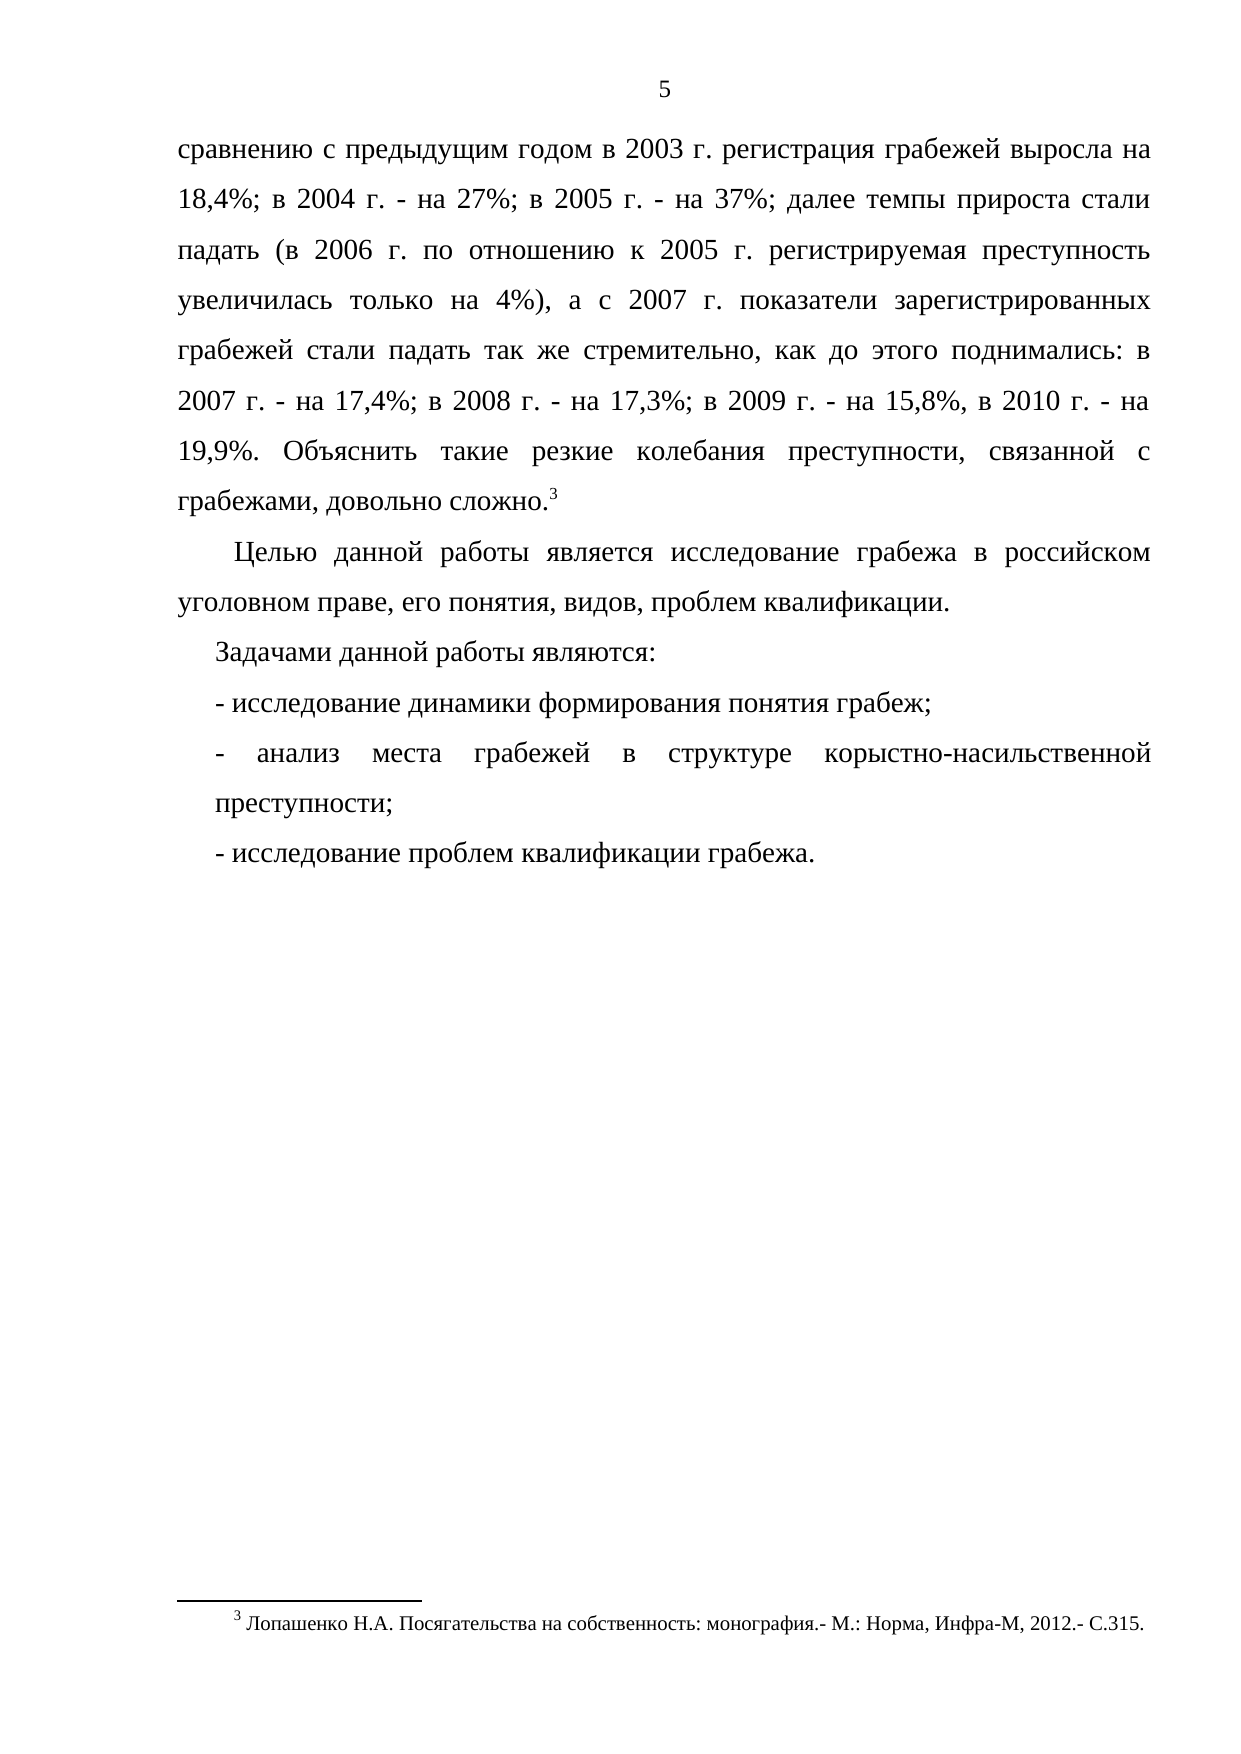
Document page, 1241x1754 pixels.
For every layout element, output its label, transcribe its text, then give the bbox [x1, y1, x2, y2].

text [177, 131, 1152, 517]
text - исследование динамики формирования понятия грабеж; [177, 685, 1152, 718]
list - исследование проблем квалификации грабежа. [215, 836, 1152, 869]
text Задачами данной работы являются: [177, 634, 1152, 668]
list - анализ места грабежей в структуре корыстно-насильственной преступности; [215, 735, 1152, 819]
text Целью данной работы является исследование грабежа в российском уголовном праве, его понятия, видов, проблем квалификации. [177, 534, 1152, 618]
